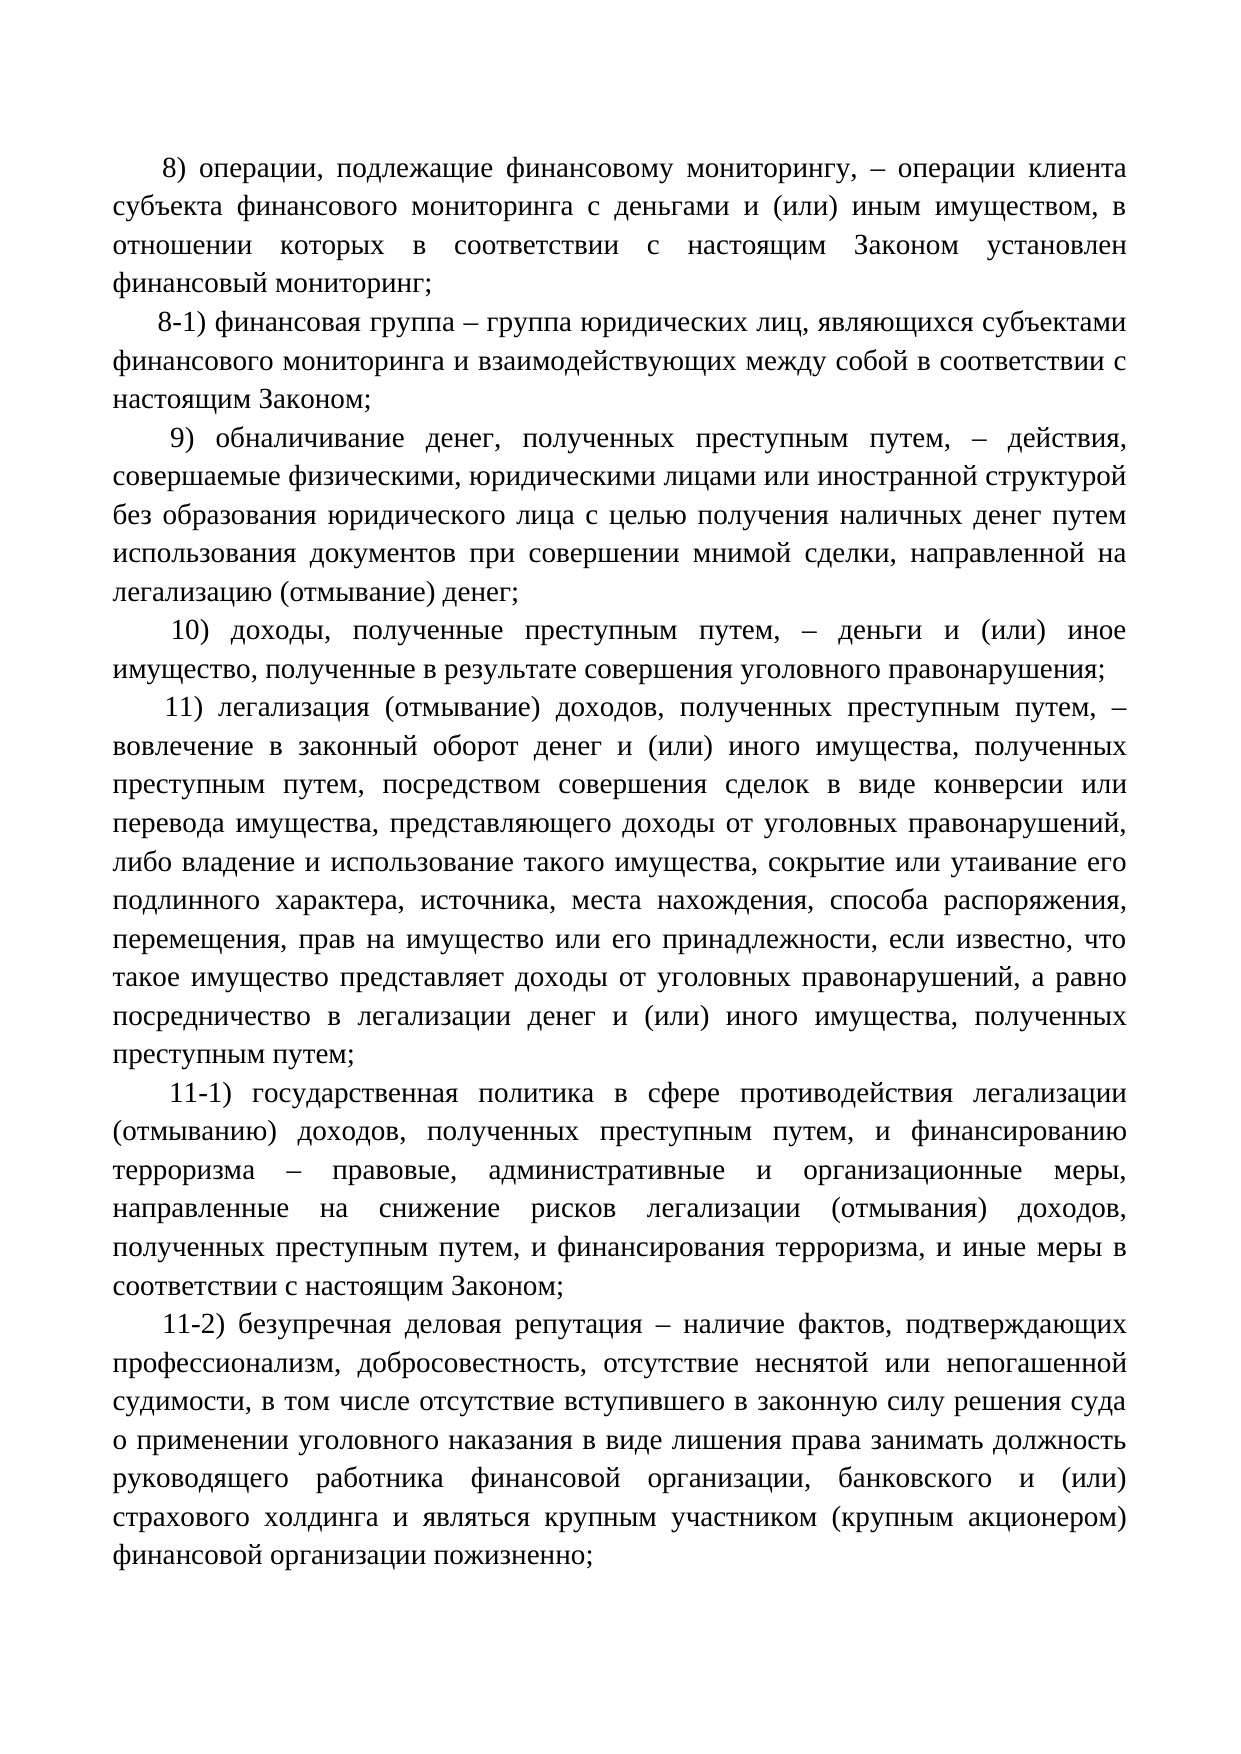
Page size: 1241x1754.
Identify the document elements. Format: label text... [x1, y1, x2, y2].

text 10) доходы, полученные преступным путем, – деньги и (или) иное имущество, полученные в результате совершения уголовного правонарушения; [112, 612, 1128, 684]
text 9) обналичивание денег, полученных преступным путем, – действия, совершаемые физическими, юридическими лицами или иностранной структурой без образования юридического лица с целью получения наличных денег путем использования документов при совершении мнимой сделки, направленной на легализацию (отмывание) денег; [112, 420, 1128, 607]
text 8) операции, подлежащие финансовому мониторингу, – операции клиента субъекта финансового мониторинга с деньгами и (или) иным имуществом, в отношении которых в соответствии с настоящим Законом установлен финансовый мониторинг; [112, 150, 1128, 299]
text 11) легализация (отмывание) доходов, полученных преступным путем, – вовлечение в законный оборот денег и (или) иного имущества, полученных преступным путем, посредством совершения сделок в виде конверсии или перевода имущества, представляющего доходы от уголовных правонарушений, либо владение и использование такого имущества, сокрытие или утаивание его подлинного характера, источника, места нахождения, способа распоряжения, перемещения, прав на имущество или его принадлежности, если известно, что такое имущество представляет доходы от уголовных правонарушений, а равно посредничество в легализации денег и (или) иного имущества, полученных преступным путем; [112, 689, 1128, 1070]
text 11-2) безупречная деловая репутация – наличие фактов, подтверждающих профессионализм, добросовестность, отсутствие неснятой или непогашенной судимости, в том числе отсутствие вступившего в законную силу решения суда о применении уголовного наказания в виде лишения права занимать должность руководящего работника финансовой организации, банковского и (или) страхового холдинга и являться крупным участником (крупным акционером) финансовой организации пожизненно; [112, 1306, 1128, 1571]
text 11-1) государственная политика в сфере противодействия легализации (отмыванию) доходов, полученных преступным путем, и финансированию терроризма – правовые, административные и организационные меры, направленные на снижение рисков легализации (отмывания) доходов, полученных преступным путем, и финансирования терроризма, и иные меры в соответствии с настоящим Законом; [112, 1075, 1128, 1301]
text 8-1) финансовая группа – группа юридических лиц, являющихся субъектами финансового мониторинга и взаимодействующих между собой в соответствии с настоящим Законом; [112, 304, 1128, 415]
